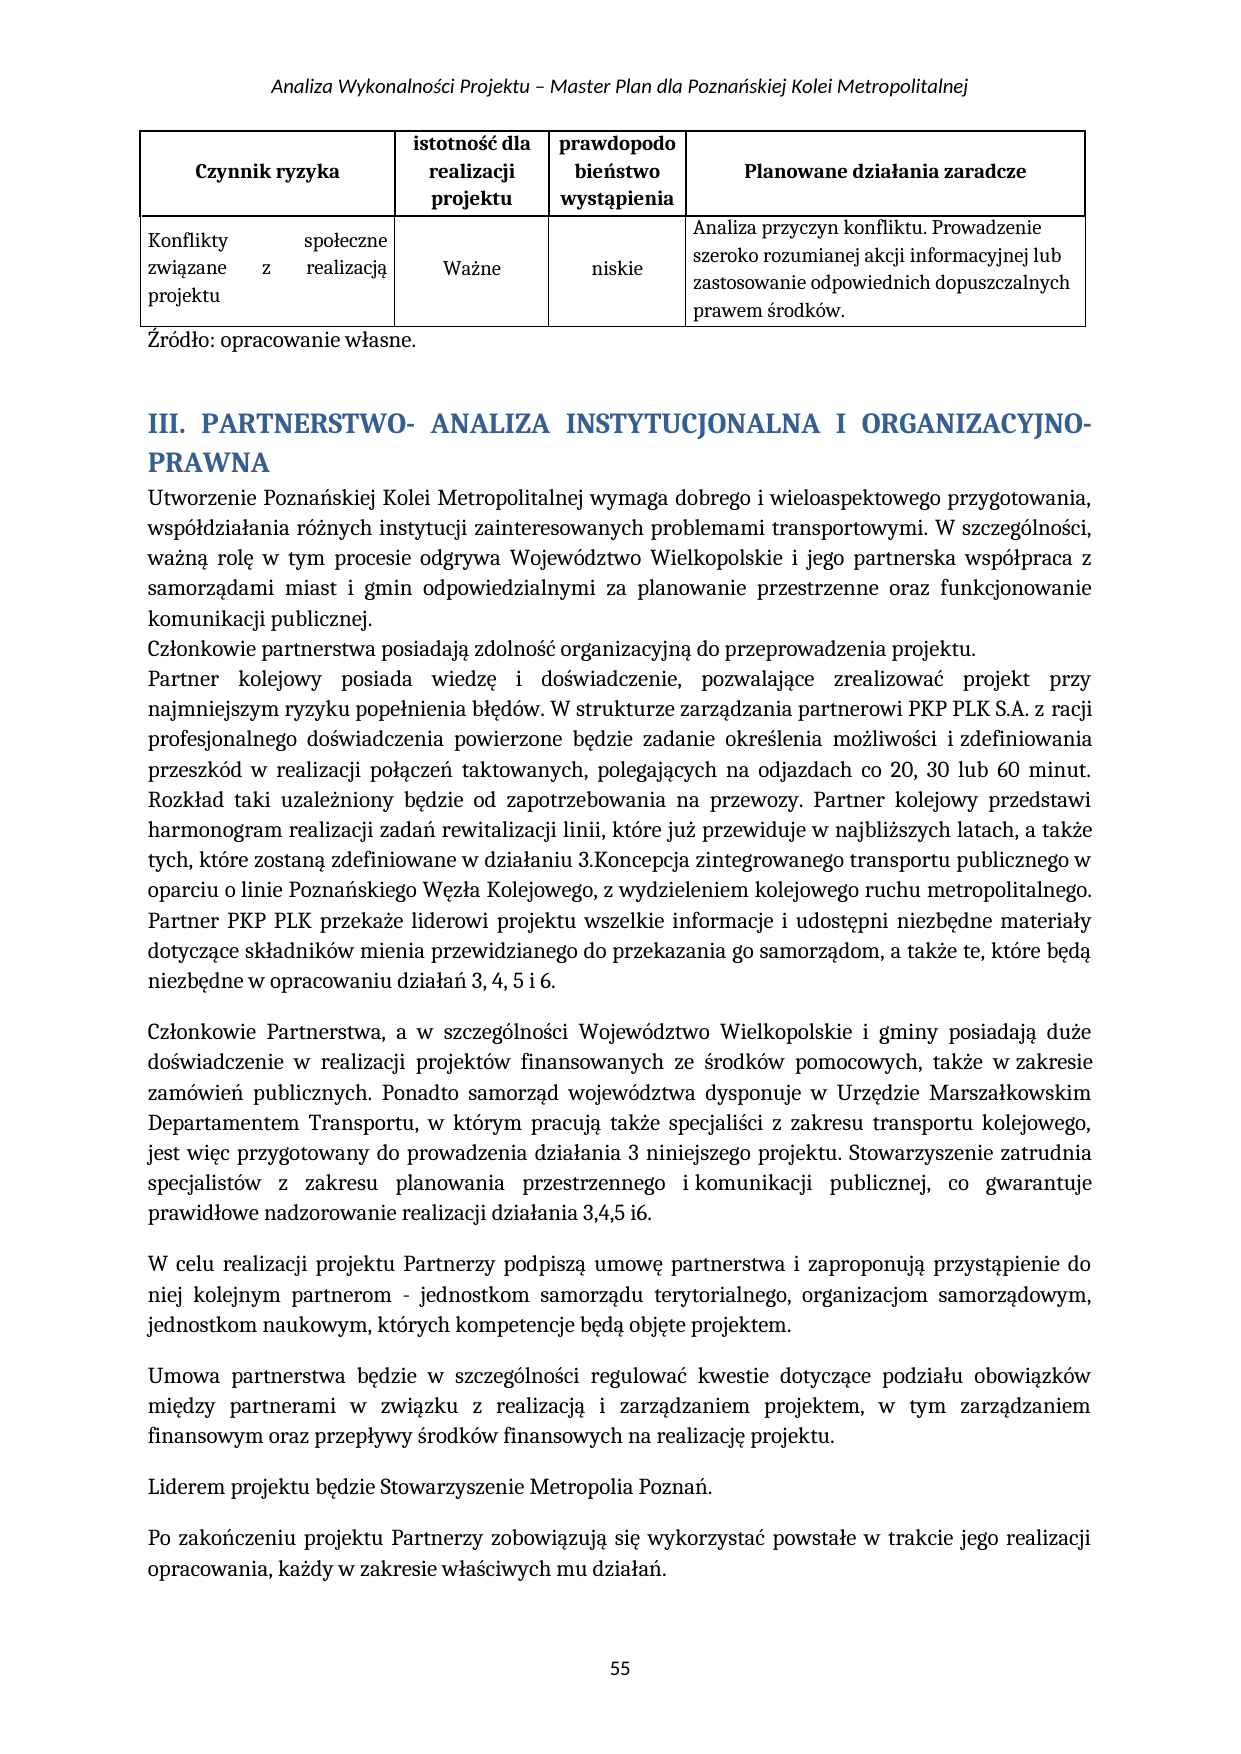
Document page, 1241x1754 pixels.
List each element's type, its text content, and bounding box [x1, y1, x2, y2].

table_header prawdopodobieństwo wystąpienia [550, 132, 685, 215]
text Utworzenie Poznańskiej Kolei Metropolitalnej wymaga dobrego i wieloaspektowego przygotowania, współdziałania różnych instytucji zainteresowanych problemami transportowymi. W szczególności, ważną rolę w tym procesie odgrywa Województwo Wielkopolskie i jego partnerska współpraca z samorządami miast i gmin odpowiedzialnymi za planowanie przestrzenne oraz funkcjonowanie komunikacji publicznej. [148, 484, 1093, 632]
table_cell Analiza przyczyn konfliktu. Prowadzenie szeroko rozumianej akcji informacyjnej lub zastosowanie odpowiednich dopuszczalnych prawem środków. [686, 217, 1085, 326]
text Członkowie partnerstwa posiadają zdolność organizacyjną do przeprowadzenia projektu. [148, 636, 1093, 662]
text Liderem projektu będzie Stowarzyszenie Metropolia Poznań. [148, 1474, 1093, 1500]
table_cell Konflikty społeczne związane z realizacją projektu [141, 216, 394, 326]
text Po zakończeniu projektu Partnerzy zobowiązują się wykorzystać powstałe w trakcie jego realizacji opracowania, każdy w zakresie właściwych mu działań. [148, 1525, 1093, 1582]
subtitle III. PARTNERSTWO- ANALIZA INSTYTUCJONALNA I ORGANIZACYJNO-PRAWNA [148, 407, 1093, 479]
text Umowa partnerstwa będzie w szczególności regulować kwestie dotyczące podziału obowiązków między partnerami w związku z realizacją i zarządzaniem projektem, w tym zarządzaniem finansowym oraz przepływy środków finansowych na realizację projektu. [148, 1363, 1093, 1449]
text Członkowie Partnerstwa, a w szczególności Województwo Wielkopolskie i gminy posiadają duże doświadczenie w realizacji projektów finansowanych ze środków pomocowych, także w zakresie zamówień publicznych. Ponadto samorząd województwa dysponuje w Urzędzie Marszałkowskim Departamentem Transportu, w którym pracują także specjaliści z zakresu transportu kolejowego, jest więc przygotowany do prowadzenia działania 3 niniejszego projektu. Stowarzyszenie zatrudnia specjalistów z zakresu planowania przestrzennego i komunikacji publicznej, co gwarantuje prawidłowe nadzorowanie realizacji działania 3,4,5 i6. [148, 1019, 1093, 1226]
text W celu realizacji projektu Partnerzy podpiszą umowę partnerstwa i zaproponują przystąpienie do niej kolejnym partnerom - jednostkom samorządu terytorialnego, organizacjom samorządowym, jednostkom naukowym, których kompetencje będą objęte projektem. [148, 1251, 1093, 1338]
table_header Czynnik ryzyka [141, 132, 394, 215]
table_cell Ważne [395, 217, 548, 326]
table_header Planowane działania zaradcze [687, 132, 1084, 215]
text Partner kolejowy posiada wiedzę i doświadczenie, pozwalające zrealizować projekt przy najmniejszym ryzyku popełnienia błędów. W strukturze zarządzania partnerowi PKP PLK S.A. z racji profesjonalnego doświadczenia powierzone będzie zadanie określenia możliwości i zdefiniowania przeszkód w realizacji połączeń taktowanych, polegających na odjazdach co 20, 30 lub 60 minut. Rozkład taki uzależniony będzie od zapotrzebowania na przewozy. Partner kolejowy przedstawi harmonogram realizacji zadań rewitalizacji linii, które już przewiduje w najbliższych latach, a także tych, które zostaną zdefiniowane w działaniu 3.Koncepcja zintegrowanego transportu publicznego w oparciu o linie Poznańskiego Węzła Kolejowego, z wydzieleniem kolejowego ruchu metropolitalnego. Partner PKP PLK przekaże liderowi projektu wszelkie informacje i udostępni niezbędne materiały dotyczące składników mienia przewidzianego do przekazania go samorządom, a także te, które będą niezbędne w opracowaniu działań 3, 4, 5 i 6. [148, 666, 1093, 994]
table_header istotność dla realizacji projektu [396, 132, 548, 215]
text Źródło: opracowanie własne. [148, 327, 1093, 353]
table_cell niskie [549, 217, 685, 326]
